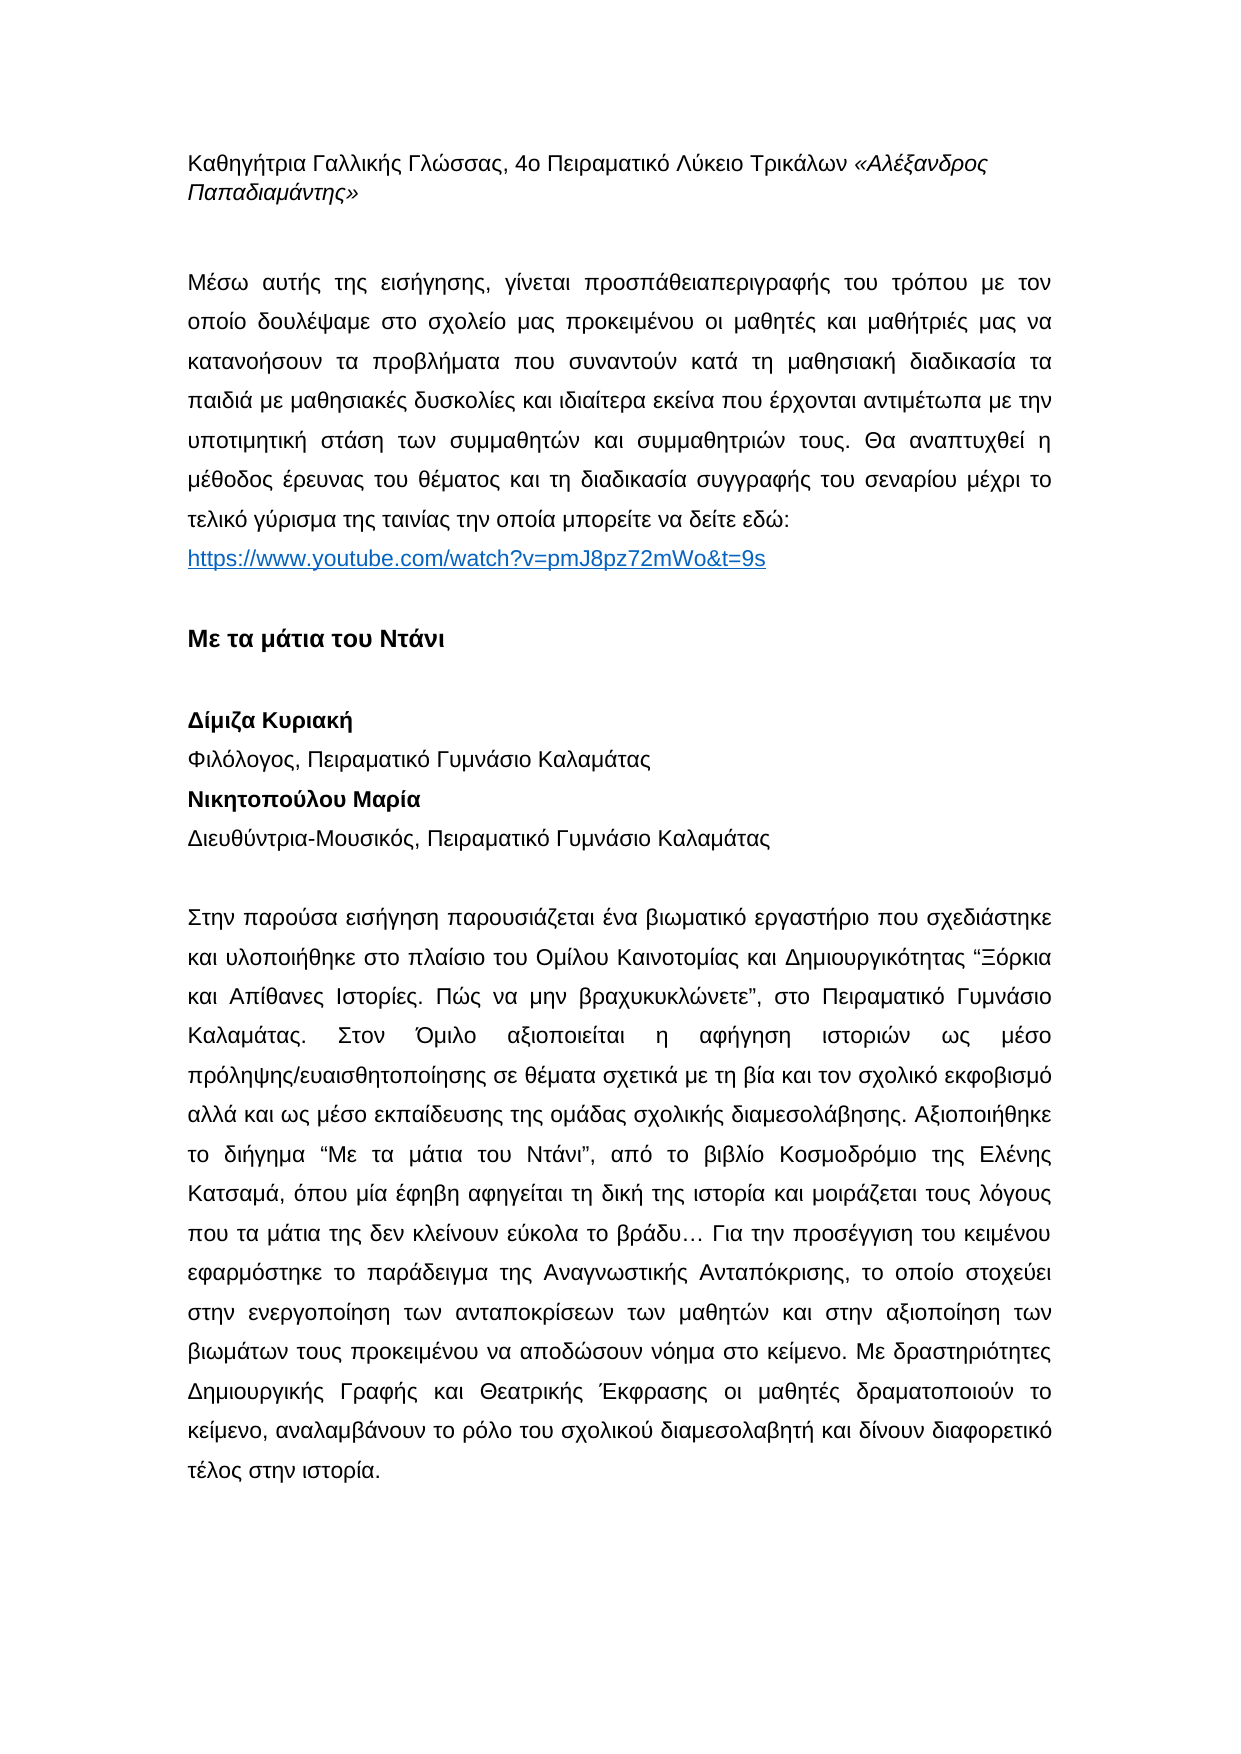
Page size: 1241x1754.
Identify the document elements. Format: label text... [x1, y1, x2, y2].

text Στην παρούσα εισήγηση παρουσιάζεται ένα βιωματικό εργαστήριο που σχεδιάστηκε και υλοποιήθηκε στο πλαίσιο του Ομίλου Καινοτομίας και Δημιουργικότητας “Ξόρκια και Απίθανες Ιστορίες. Πώς να μην βραχυκυκλώνετε”, στο Πειραματικό Γυμνάσιο Καλαμάτας. Στον Όμιλο αξιοποιείται η αφήγηση ιστοριών ως μέσο πρόληψης/ευαισθητοποίησης σε θέματα σχετικά με τη βία και τον σχολικό εκφοβισμό αλλά και ως μέσο εκπαίδευσης της ομάδας σχολικής διαμεσολάβησης. Αξιοποιήθηκε το διήγημα “Με τα μάτια του Ντάνι”, από το βιβλίο Κοσμοδρόμιο της Ελένης Κατσαμά, όπου μία έφηβη αφηγείται τη δική της ιστορία και μοιράζεται τους λόγους που τα μάτια της δεν κλείνουν εύκολα το βράδυ… Για την προσέγγιση του κειμένου εφαρμόστηκε το παράδειγμα της Αναγνωστικής Ανταπόκρισης, το οποίο στοχεύει στην ενεργοποίηση των ανταποκρίσεων των μαθητών και στην αξιοποίηση των βιωμάτων τους προκειμένου να αποδώσουν νόημα στο κείμενο. Με δραστηριότητες Δημιουργικής Γραφής και Θεατρικής Έκφρασης οι μαθητές δραματοποιούν το κείμενο, αναλαμβάνουν το ρόλο του σχολικού διαμεσολαβητή και δίνουν διαφορετικό τέλος στην ιστορία. [187, 904, 1053, 1483]
text Νικητοπούλου Μαρία [187, 786, 1053, 812]
text Καθηγήτρια Γαλλικής Γλώσσας, 4ο Πειραματικό Λύκειο Τρικάλων «Αλέξανδρος Παπαδιαμάντης» [187, 150, 1053, 205]
text Μέσω αυτής της εισήγησης, γίνεται προσπάθειαπεριγραφής του τρόπου με τον οποίο δουλέψαμε στο σχολείο μας προκειμένου οι μαθητές και μαθήτριές μας να κατανοήσουν τα προβλήματα που συναντούν κατά τη μαθησιακή διαδικασία τα παιδιά με μαθησιακές δυσκολίες και ιδιαίτερα εκείνα που έρχονται αντιμέτωπα με την υποτιμητική στάση των συμμαθητών και συμμαθητριών τους. Θα αναπτυχθεί η μέθοδος έρευνας του θέματος και τη διαδικασία συγγραφής του σεναρίου μέχρι το τελικό γύρισμα της ταινίας την οποία μπορείτε να δείτε εδώ: [187, 269, 1053, 532]
text Φιλόλογος, Πειραματικό Γυμνάσιο Καλαμάτας [187, 746, 1053, 772]
text Με τα μάτια του Ντάνι [187, 624, 1053, 653]
text Δίμιζα Κυριακή [187, 707, 1053, 733]
text Διευθύντρια-Μουσικός, Πειραματικό Γυμνάσιο Καλαμάτας [187, 825, 1053, 851]
text https://www.youtube.com/watch?v=pmJ8pz72mWo&t=9s [187, 545, 1053, 571]
